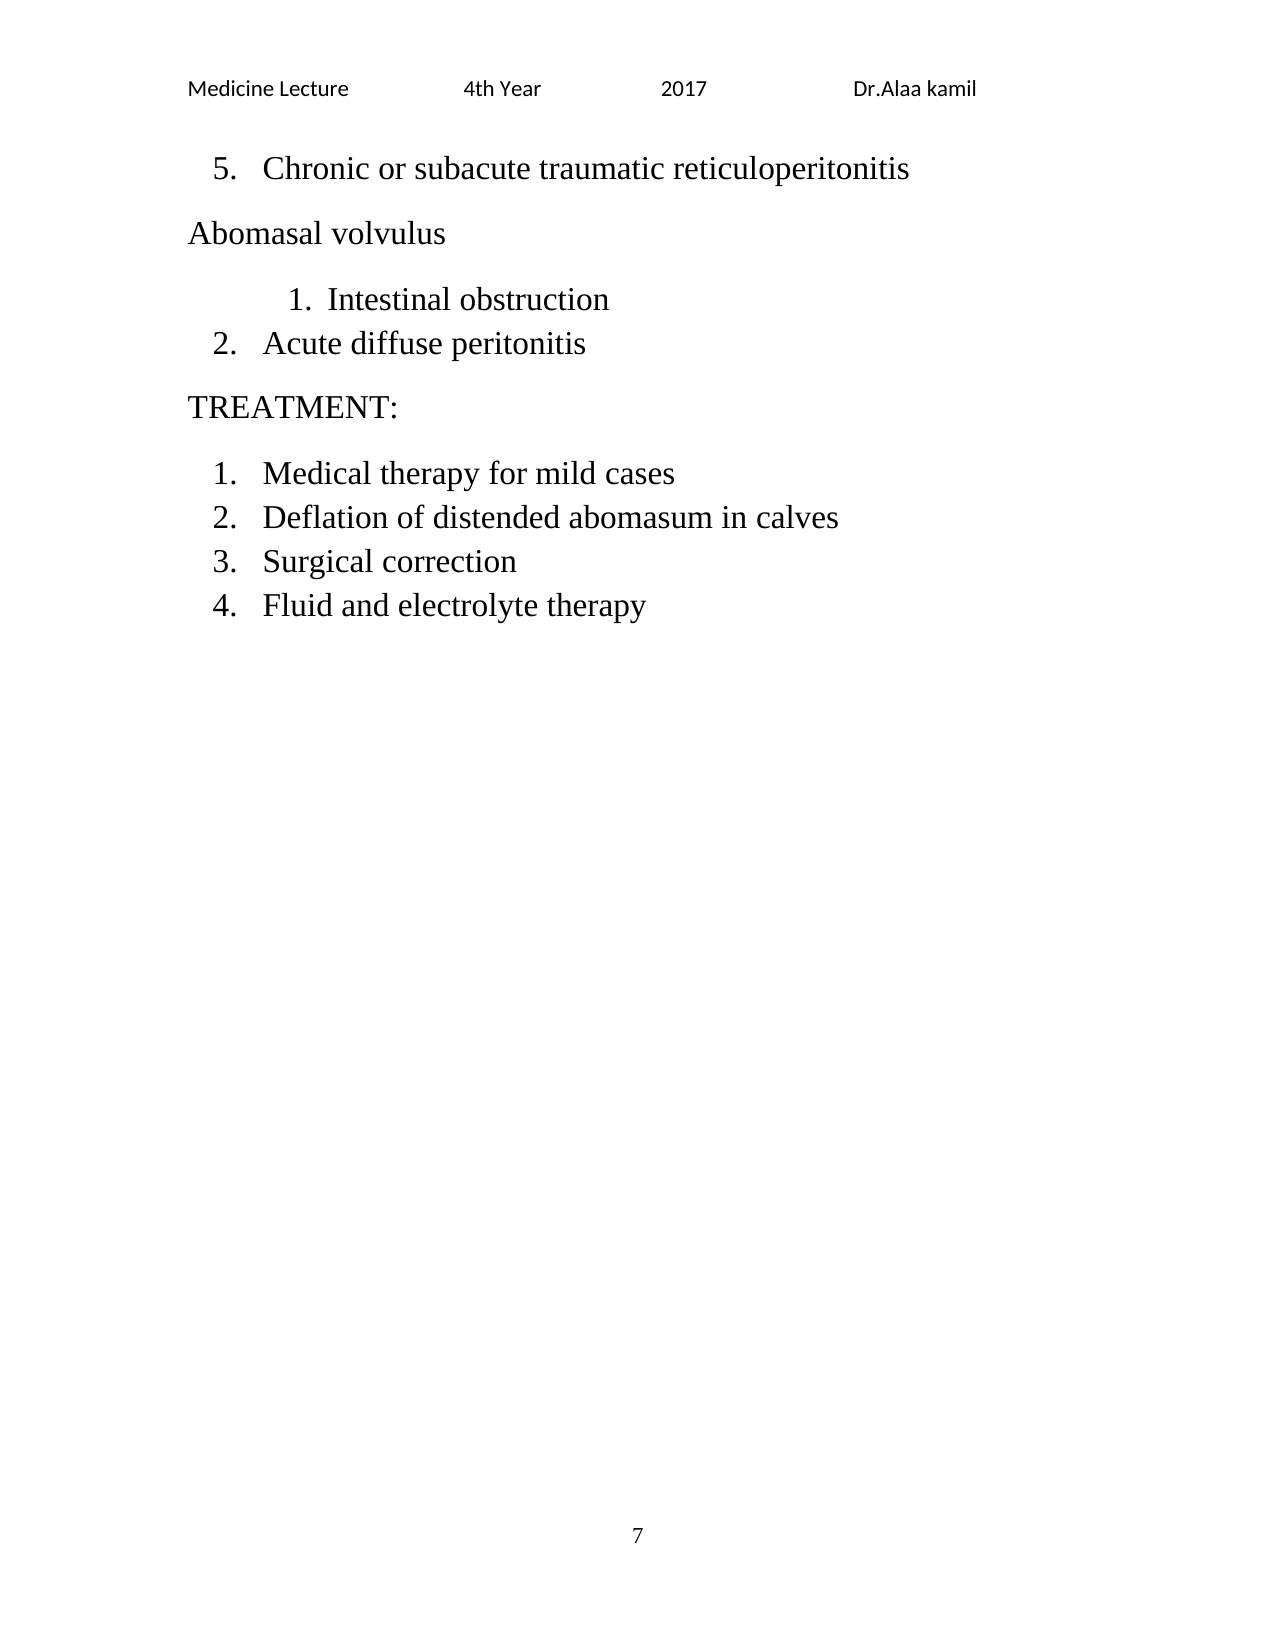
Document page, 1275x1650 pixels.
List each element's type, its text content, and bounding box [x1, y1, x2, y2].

list Deflation of distended abomasum in calves [212, 497, 1096, 535]
list Medical therapy for mild cases [212, 453, 1096, 491]
list Intestinal obstruction [262, 279, 1096, 317]
list Surgical correction [212, 541, 1096, 579]
list Fluid and electrolyte therapy [212, 585, 1096, 623]
list Chronic or subacute traumatic reticuloperitonitis Abomasal volvulus [187, 148, 911, 252]
list Acute diffuse peritonitis TREATMENT: [187, 323, 587, 426]
